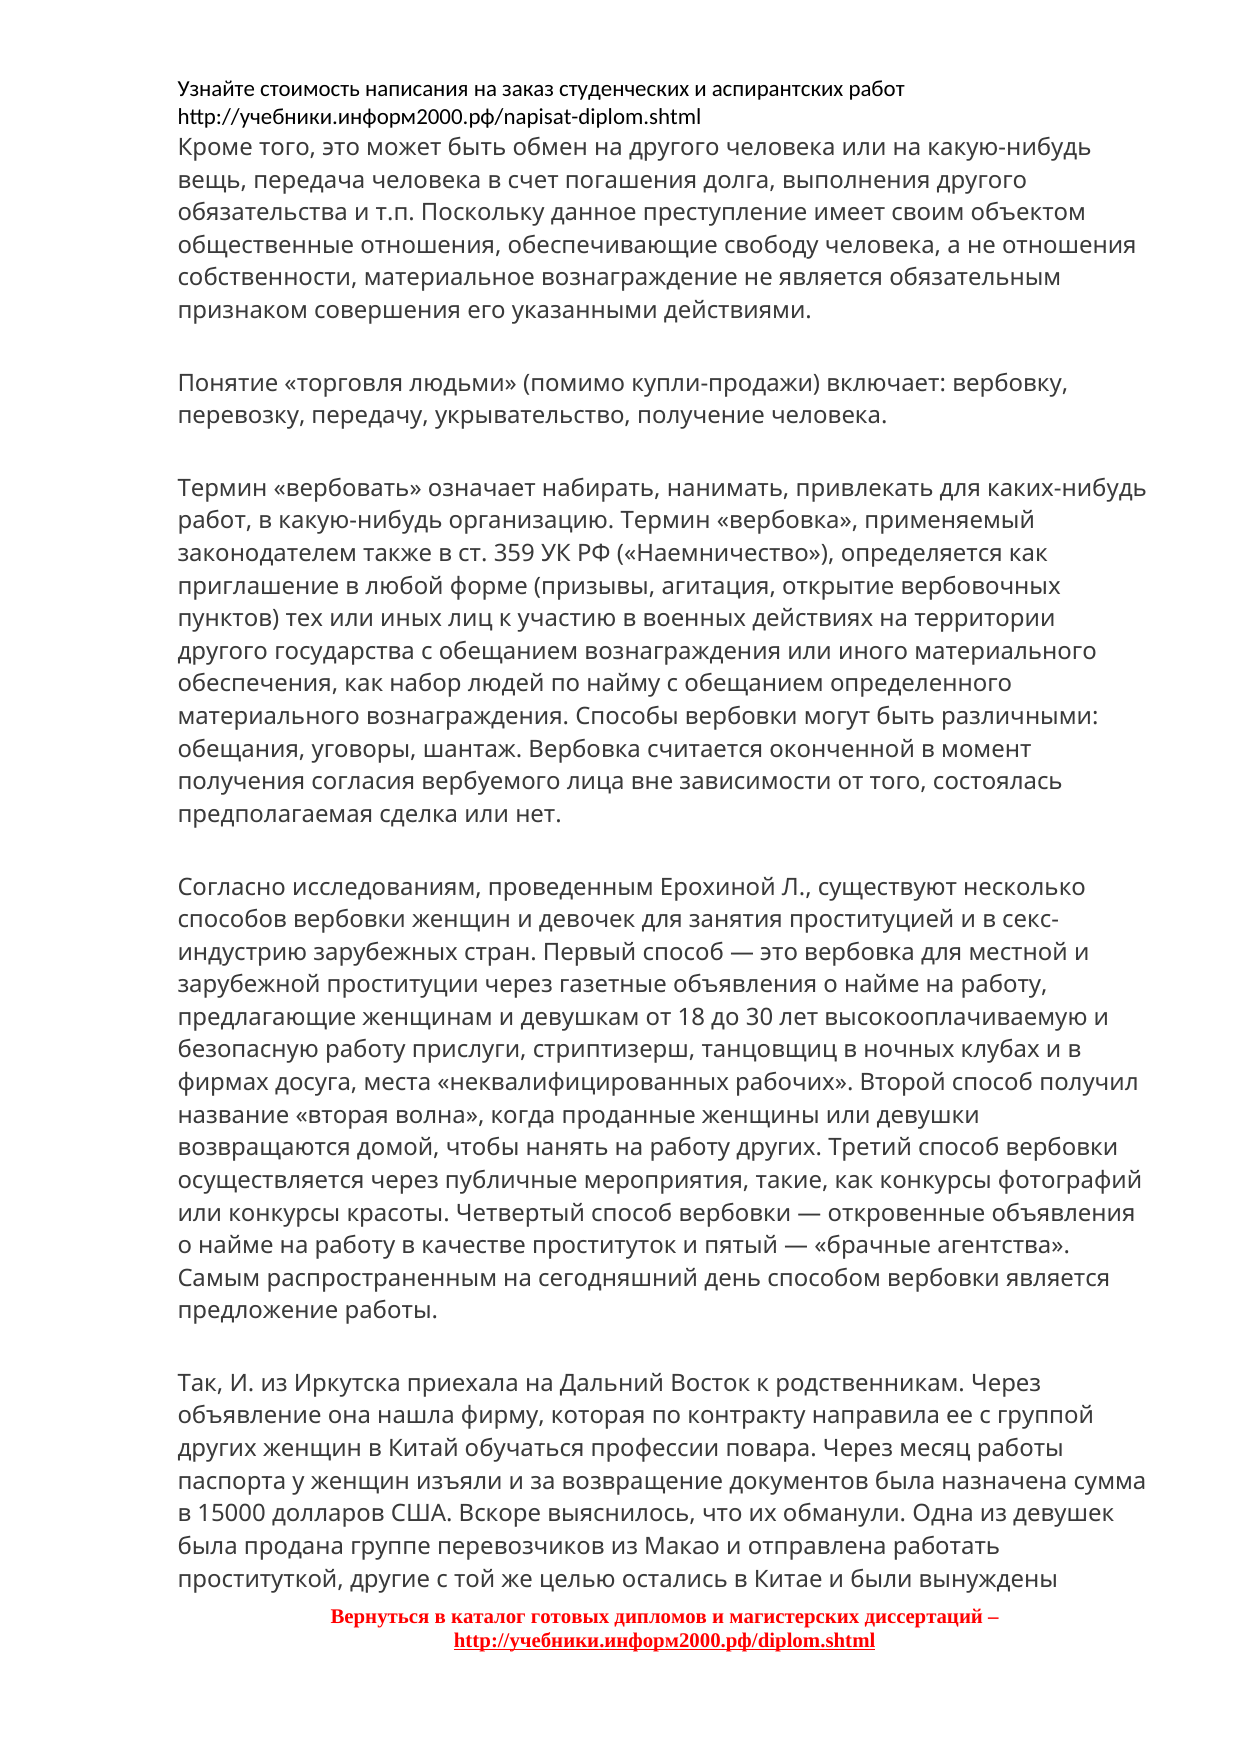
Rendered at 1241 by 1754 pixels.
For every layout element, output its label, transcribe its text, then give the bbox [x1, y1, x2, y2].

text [177, 1366, 1152, 1594]
text Понятие «торговля людьми» (помимо купли-продажи) включает: вербовку, перевозку, передачу, укрывательство, получение человека. [177, 365, 1152, 431]
text Кроме того, это может быть обмен на другого человека или на какую-нибудь вещь, передача человека в счет погашения долга, выполнения другого обязательства и т.п. Поскольку данное преступление имеет своим объектом общественные отношения, обеспечивающие свободу человека, а не отношения собственности, материальное вознаграждение не является обязательным признаком совершения его указанными действиями. [177, 130, 1152, 325]
text Термин «вербовать» означает набирать, нанимать, привлекать для каких-нибудь работ, в какую-нибудь организацию. Термин «вербовка», применяемый законодателем также в ст. 359 УК РФ («Наемничество»), определяется как приглашение в любой форме (призывы, агитация, открытие вербовочных пунктов) тех или иных лиц к участию в военных действиях на территории другого государства с обещанием вознаграждения или иного материального обеспечения, как набор людей по найму с обещанием определенного материального вознаграждения. Способы вербовки могут быть различными: обещания, уговоры, шантаж. Вербовка считается оконченной в момент получения согласия вербуемого лица вне зависимости от того, состоялась предполагаемая сделка или нет. [177, 471, 1152, 829]
text Согласно исследованиям, проведенным Ерохиной Л., существуют несколько способов вербовки женщин и девочек для занятия проституцией и в секс-индустрию зарубежных стран. Первый способ — это вербовка для местной и зарубежной проституции через газетные объявления о найме на работу, предлагающие женщинам и девушкам от 18 до 30 лет высокооплачиваемую и безопасную работу прислуги, стриптизерш, танцовщиц в ночных клубах и в фирмах досуга, места «неквалифицированных рабочих». Второй способ получил название «вторая волна», когда проданные женщины или девушки возвращаются домой, чтобы нанять на работу других. Третий способ вербовки осуществляется через публичные мероприятия, такие, как конкурсы фотографий или конкурсы красоты. Четвертый способ вербовки — откровенные объявления о найме на работу в качестве проституток и пятый — «брачные агентства». Самым распространенным на сегодняшний день способом вербовки является предложение работы. [177, 869, 1152, 1326]
